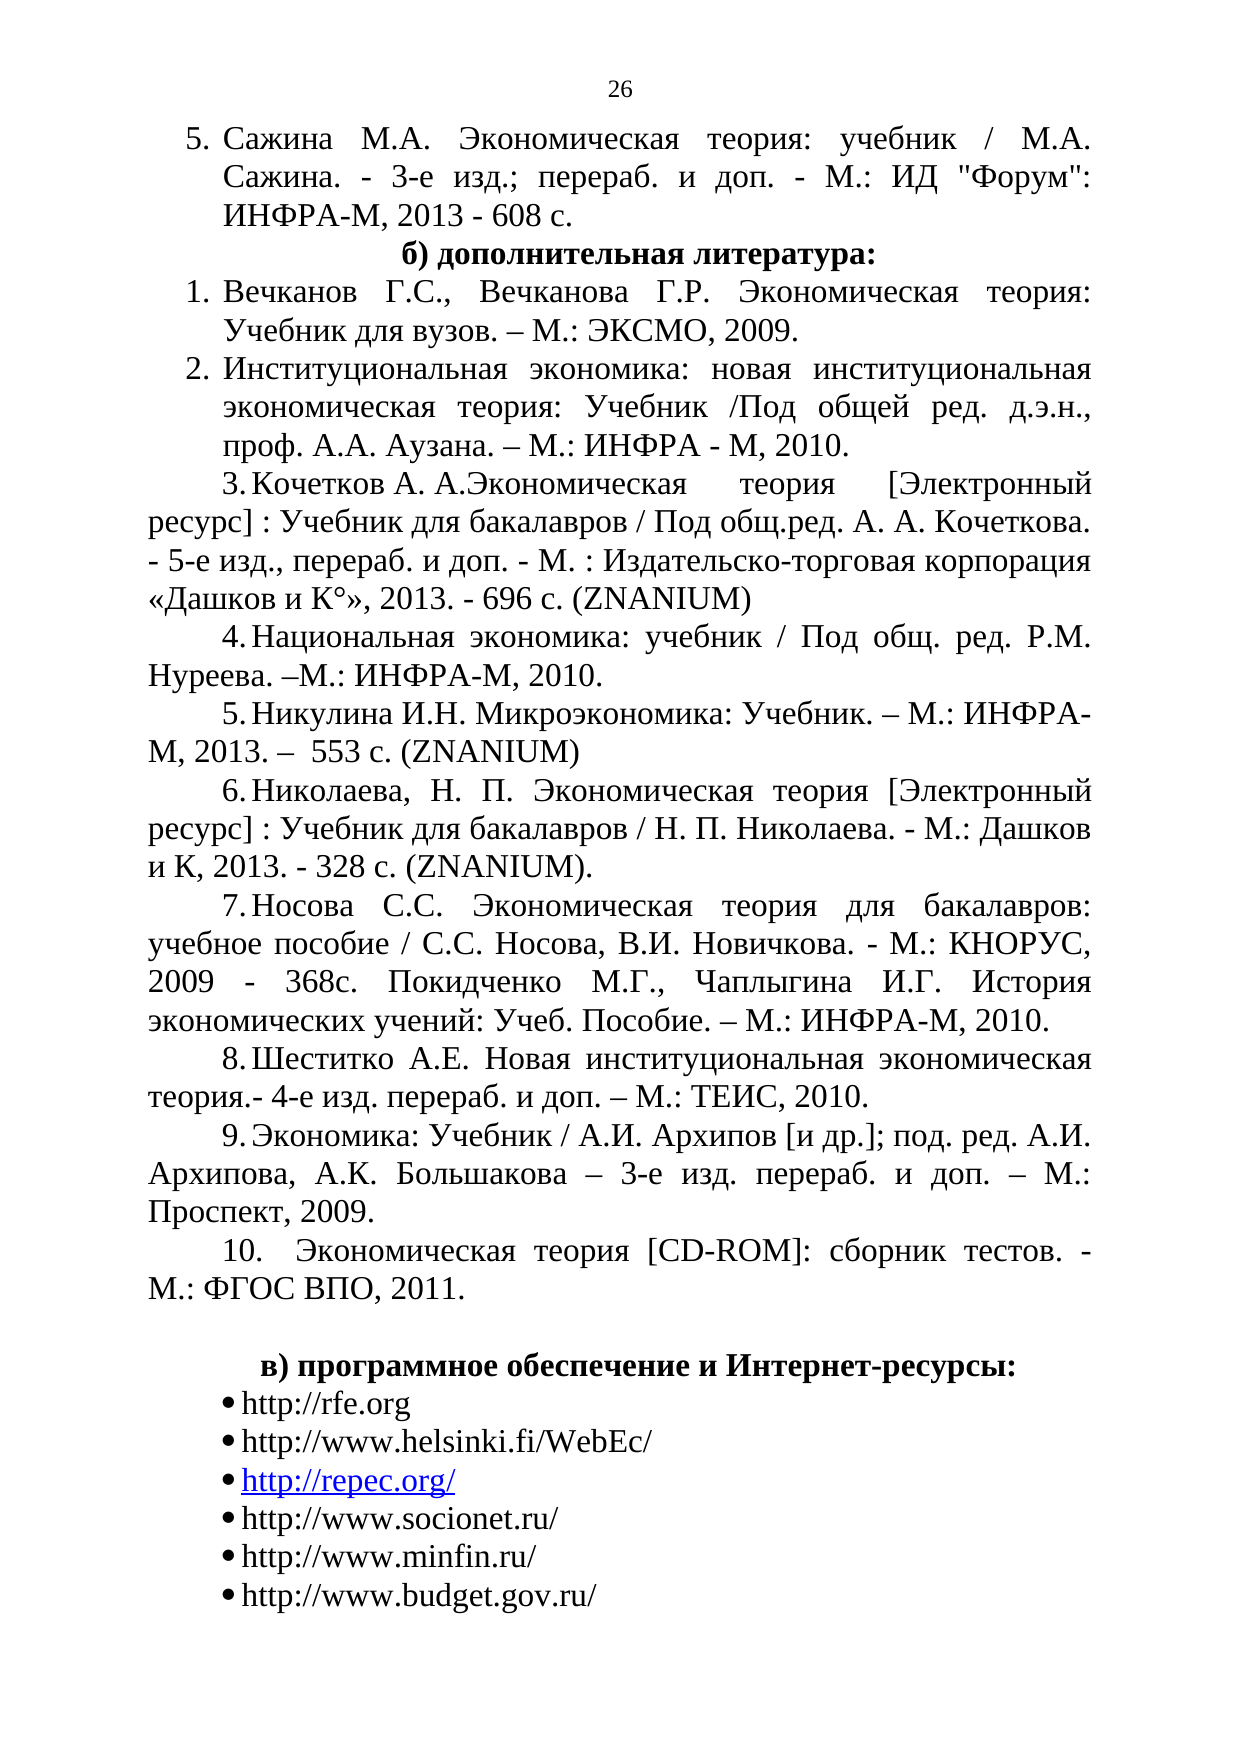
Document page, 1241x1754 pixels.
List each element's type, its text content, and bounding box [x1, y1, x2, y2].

list http://rfe.org [148, 1383, 1092, 1421]
list Шеститко А.Е. Новая институциональная экономическая теория.- 4-е изд. перераб. и доп. – М.: ТЕИС, 2010. [148, 1038, 1092, 1115]
list Сажина М.А. Экономическая теория: учебник / М.А. Сажина. - 3-е изд.; перераб. и доп. - М.: ИД "Форум": ИНФРА-М, 2013 - 608 с. [185, 118, 1092, 233]
list Кочетков А. А.Экономическая теория [Электронный ресурс] : Учебник для бакалавров / Под общ.ред. А. А. Кочеткова. - 5-е изд., перераб. и доп. - М. : Издательско-торговая корпорация «Дашков и К°», 2013. - 696 с. (ZNANIUM) [148, 463, 1092, 616]
list Николаева, Н. П. Экономическая теория [Электронный ресурс] : Учебник для бакалавров / Н. П. Николаева. - М.: Дашков и К, 2013. - 328 с. (ZNANIUM). [148, 770, 1092, 885]
list Носова С.С. Экономическая теория для бакалавров: учебное пособие / С.С. Носова, В.И. Новичкова. - М.: КНОРУС, 2009 - 368с. Покидченко М.Г., Чаплыгина И.Г. История экономических учений: Учеб. Пособие. – М.: ИНФРА-М, 2010. [148, 885, 1092, 1038]
text в) программное обеспечение и Интернет-ресурсы: [148, 1345, 1092, 1383]
list Экономическая теория [CD-ROM]: сборник тестов. - М.: ФГОС ВПО, 2011. [148, 1230, 1092, 1306]
list http://www.budget.gov.ru/ [148, 1575, 1092, 1613]
list Никулина И.Н. Микроэкономика: Учебник. – М.: ИНФРА-М, 2013. – 553 с. (ZNANIUM) [148, 693, 1092, 770]
list http://www.minfin.ru/ [148, 1536, 1092, 1575]
list Вечканов Г.С., Вечканова Г.Р. Экономическая теория: Учебник для вузов. – М.: ЭКСМО, 2009. [185, 271, 1092, 348]
list http://www.helsinki.fi/WebEc/ [148, 1421, 1092, 1460]
list http://www.socionet.ru/ [148, 1498, 1092, 1536]
text б) дополнительная литература: [148, 233, 1092, 271]
list Экономика: Учебник / А.И. Архипов [и др.]; под. ред. А.И. Архипова, А.К. Большакова – 3-е изд. перераб. и доп. – М.: Проспект, 2009. [148, 1115, 1092, 1230]
list http://repec.org/ [148, 1460, 1092, 1498]
list Национальная экономика: учебник / Под общ. ред. Р.М. Нуреева. –М.: ИНФРА-М, 2010. [148, 616, 1092, 693]
list Институциональная экономика: новая институциональная экономическая теория: Учебник /Под общей ред. д.э.н., проф. А.А. Аузана. – М.: ИНФРА - М, 2010. [185, 348, 1092, 463]
